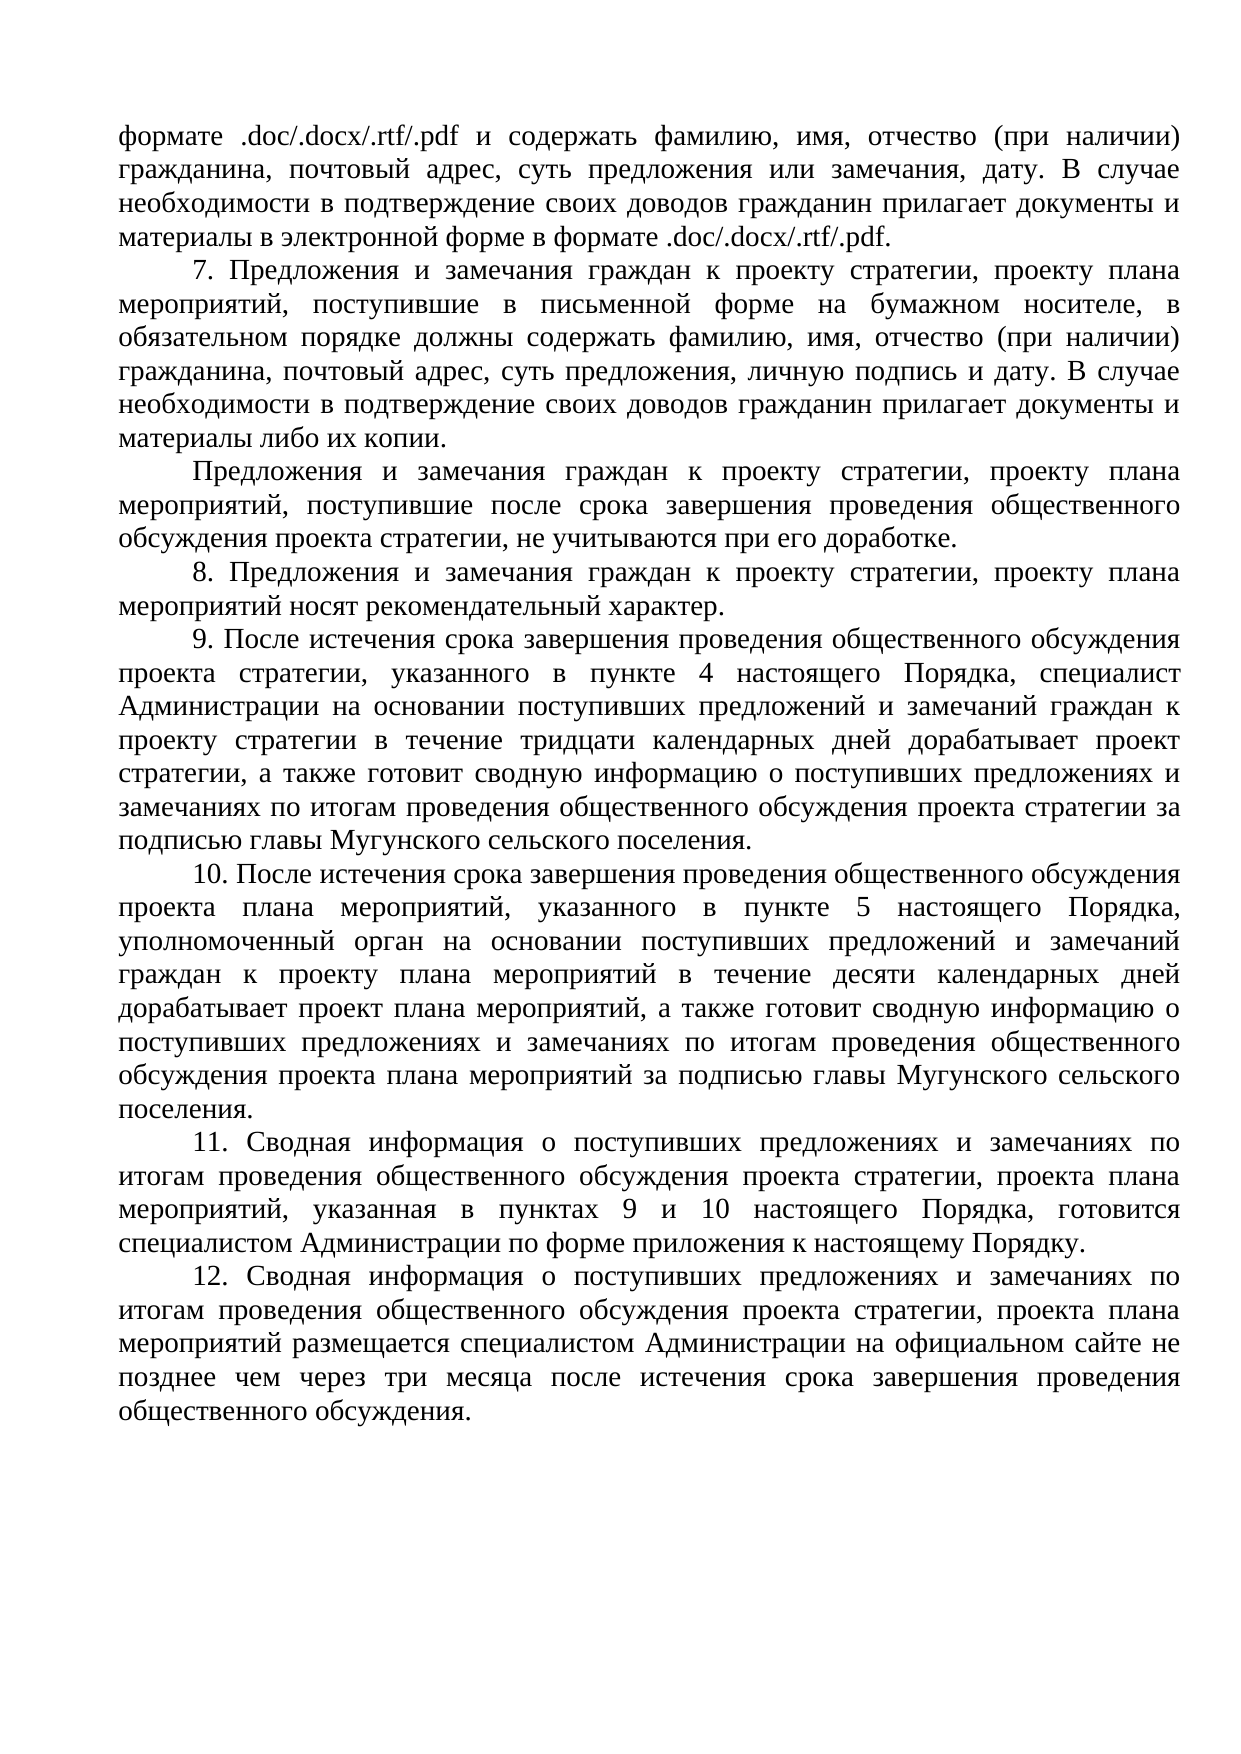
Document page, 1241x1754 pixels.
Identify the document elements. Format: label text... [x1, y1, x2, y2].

text 9. После истечения срока завершения проведения общественного обсуждения проекта стратегии, указанного в пункте 4 настоящего Порядка, специалист Администрации на основании поступивших предложений и замечаний граждан к проекту стратегии в течение тридцати календарных дней дорабатывает проект стратегии, а также готовит сводную информацию о поступивших предложениях и замечаниях по итогам проведения общественного обсуждения проекта стратегии за подписью главы Мугунского сельского поселения. [118, 621, 1181, 856]
text Предложения и замечания граждан к проекту стратегии, проекту плана мероприятий, поступившие после срока завершения проведения общественного обсуждения проекта стратегии, не учитываются при его доработке. [118, 453, 1181, 554]
text 12. Сводная информация о поступивших предложениях и замечаниях по итогам проведения общественного обсуждения проекта стратегии, проекта плана мероприятий размещается специалистом Администрации на официальном сайте не позднее чем через три месяца после истечения срока завершения проведения общественного обсуждения. [118, 1258, 1181, 1426]
text 11. Сводная информация о поступивших предложениях и замечаниях по итогам проведения общественного обсуждения проекта стратегии, проекта плана мероприятий, указанная в пунктах 9 и 10 настоящего Порядка, готовится специалистом Администрации по форме приложения к настоящему Порядку. [118, 1124, 1181, 1258]
text 8. Предложения и замечания граждан к проекту стратегии, проекту плана мероприятий носят рекомендательный характер. [118, 554, 1181, 621]
text 7. Предложения и замечания граждан к проекту стратегии, проекту плана мероприятий, поступившие в письменной форме на бумажном носителе, в обязательном порядке должны содержать фамилию, имя, отчество (при наличии) гражданина, почтовый адрес, суть предложения, личную подпись и дату. В случае необходимости в подтверждение своих доводов гражданин прилагает документы и материалы либо их копии. [118, 252, 1181, 453]
text 10. После истечения срока завершения проведения общественного обсуждения проекта плана мероприятий, указанного в пункте 5 настоящего Порядка, уполномоченный орган на основании поступивших предложений и замечаний граждан к проекту плана мероприятий в течение десяти календарных дней дорабатывает проект плана мероприятий, а также готовит сводную информацию о поступивших предложениях и замечаниях по итогам проведения общественного обсуждения проекта плана мероприятий за подписью главы Мугунского сельского поселения. [118, 856, 1181, 1124]
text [118, 118, 1181, 252]
